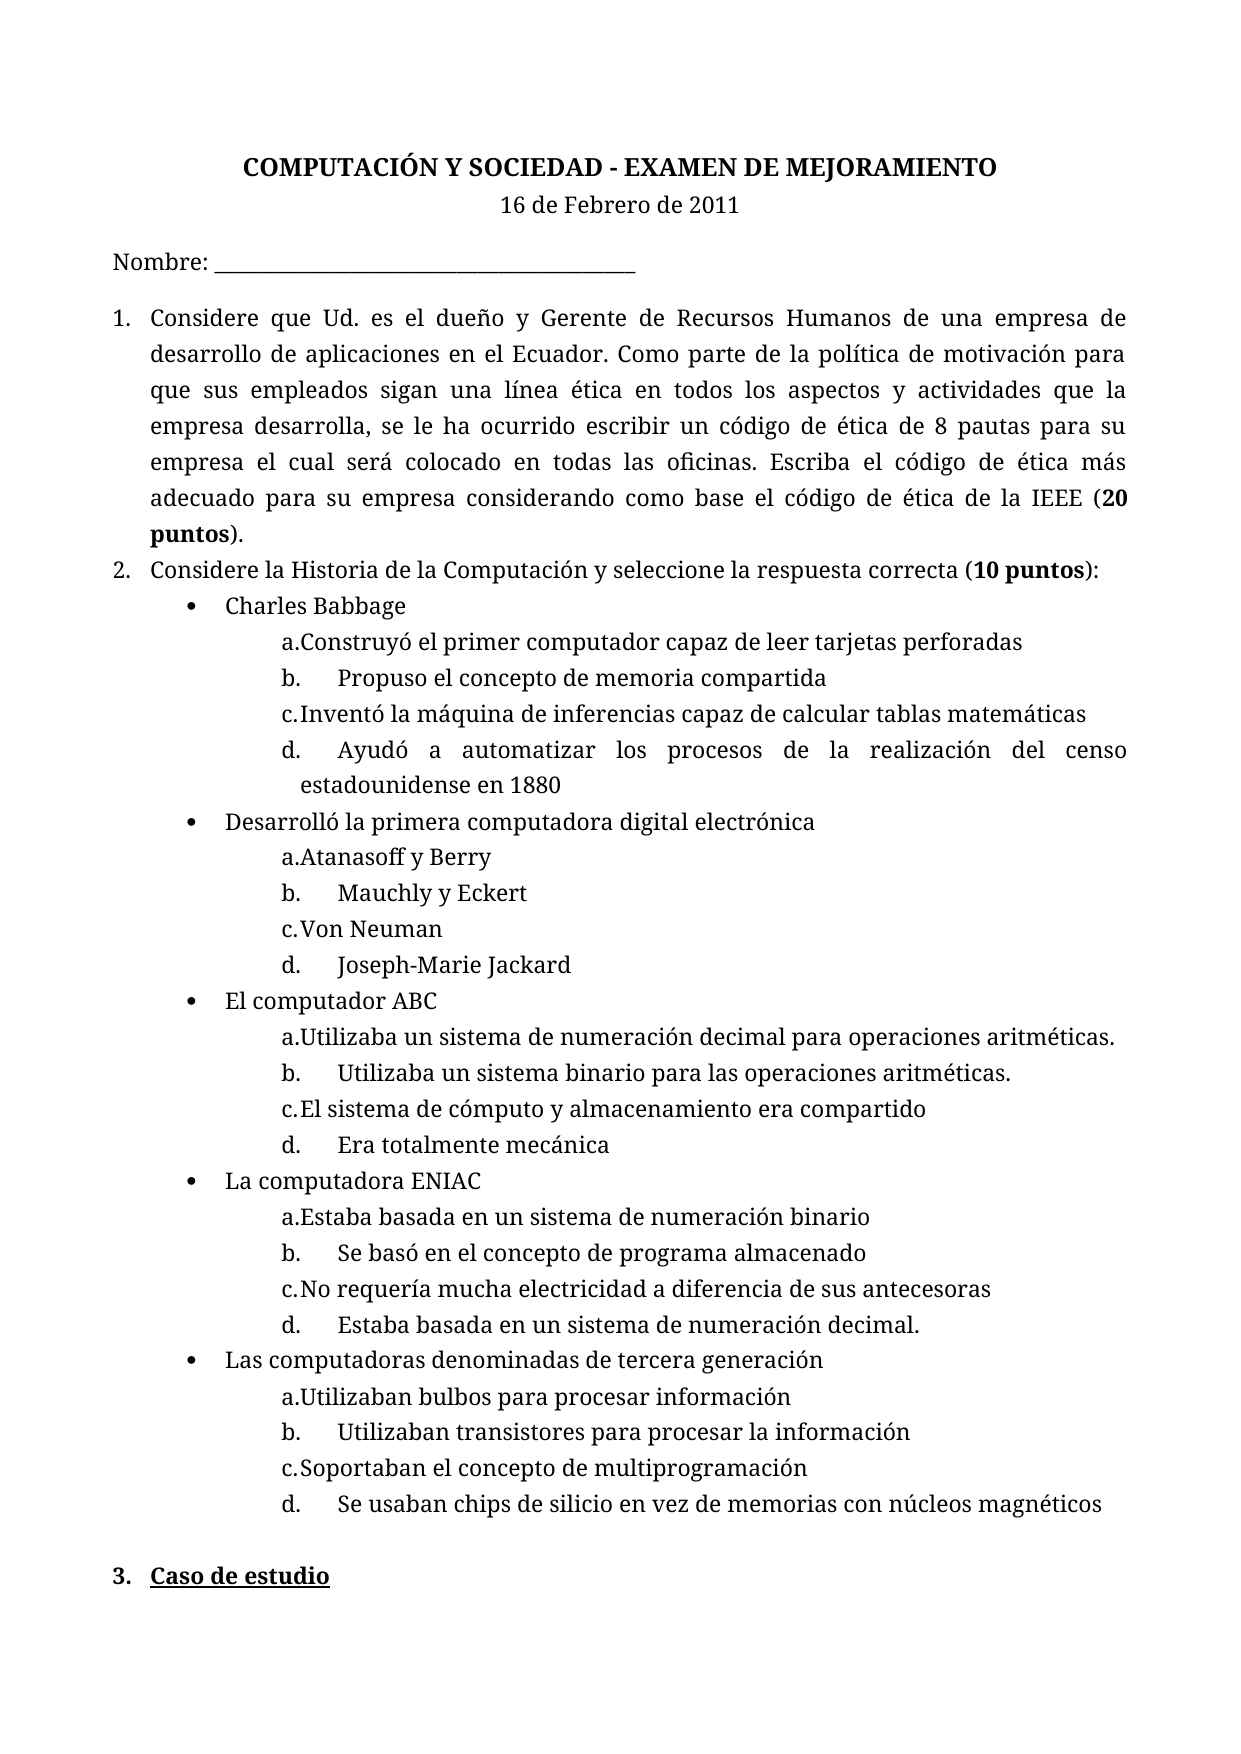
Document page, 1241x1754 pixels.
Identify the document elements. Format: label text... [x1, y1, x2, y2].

list Charles Babbage [187, 590, 1128, 621]
list Von Neuman [281, 913, 1128, 944]
list Ayudó a automatizar los procesos de la realización del censo estadounidense en 1880 [281, 733, 1128, 801]
list Inventó la máquina de inferencias capaz de calcular tablas matemáticas [281, 698, 1128, 729]
list Estaba basada en un sistema de numeración decimal. [281, 1308, 1128, 1340]
list Construyó el primer computador capaz de leer tarjetas perforadas [281, 626, 1128, 657]
list Propuso el concepto de memoria compartida [281, 662, 1128, 693]
list Utilizaba un sistema binario para las operaciones aritméticas. [281, 1057, 1128, 1088]
list Utilizaba un sistema de numeración decimal para operaciones aritméticas. [281, 1021, 1128, 1052]
list El sistema de cómputo y almacenamiento era compartido [281, 1093, 1128, 1124]
list Caso de estudio [112, 1560, 1128, 1591]
list Era totalmente mecánica [281, 1129, 1128, 1160]
list Soportaban el concepto de multiprogramación [281, 1452, 1128, 1483]
list Considere la Historia de la Computación y seleccione la respuesta correcta (10 puntos): [112, 554, 1128, 585]
list Las computadoras denominadas de tercera generación [187, 1344, 1128, 1376]
list Considere que Ud. es el dueño y Gerente de Recursos Humanos de una empresa de desarrollo de aplicaciones en el Ecuador. Como parte de la política de motivación para que sus empleados sigan una línea ética en todos los aspectos y actividades que la empresa desarrolla, se le ha ocurrido escribir un código de ética de 8 pautas para su empresa el cual será colocado en todas las oficinas. Escriba el código de ética más adecuado para su empresa considerando como base el código de ética de la IEEE (20 puntos). [112, 302, 1128, 549]
text Nombre: ________________________________________ [112, 246, 1128, 277]
list Mauchly y Eckert [281, 877, 1128, 908]
list Utilizaban transistores para procesar la información [281, 1416, 1128, 1448]
text COMPUTACIÓN Y SOCIEDAD - EXAMEN DE MEJORAMIENTO 16 de Febrero de 2011 [112, 150, 1128, 220]
list La computadora ENIAC [187, 1165, 1128, 1196]
list Joseph-Marie Jackard [281, 949, 1128, 980]
list Se basó en el concepto de programa almacenado [281, 1237, 1128, 1268]
list Estaba basada en un sistema de numeración binario [281, 1201, 1128, 1232]
list No requería mucha electricidad a diferencia de sus antecesoras [281, 1273, 1128, 1304]
list El computador ABC [187, 985, 1128, 1016]
list Utilizaban bulbos para procesar información [281, 1380, 1128, 1412]
list Se usaban chips de silicio en vez de memorias con núcleos magnéticos [281, 1488, 1128, 1519]
list Atanasoff y Berry [281, 841, 1128, 873]
list Desarrolló la primera computadora digital electrónica [187, 805, 1128, 837]
